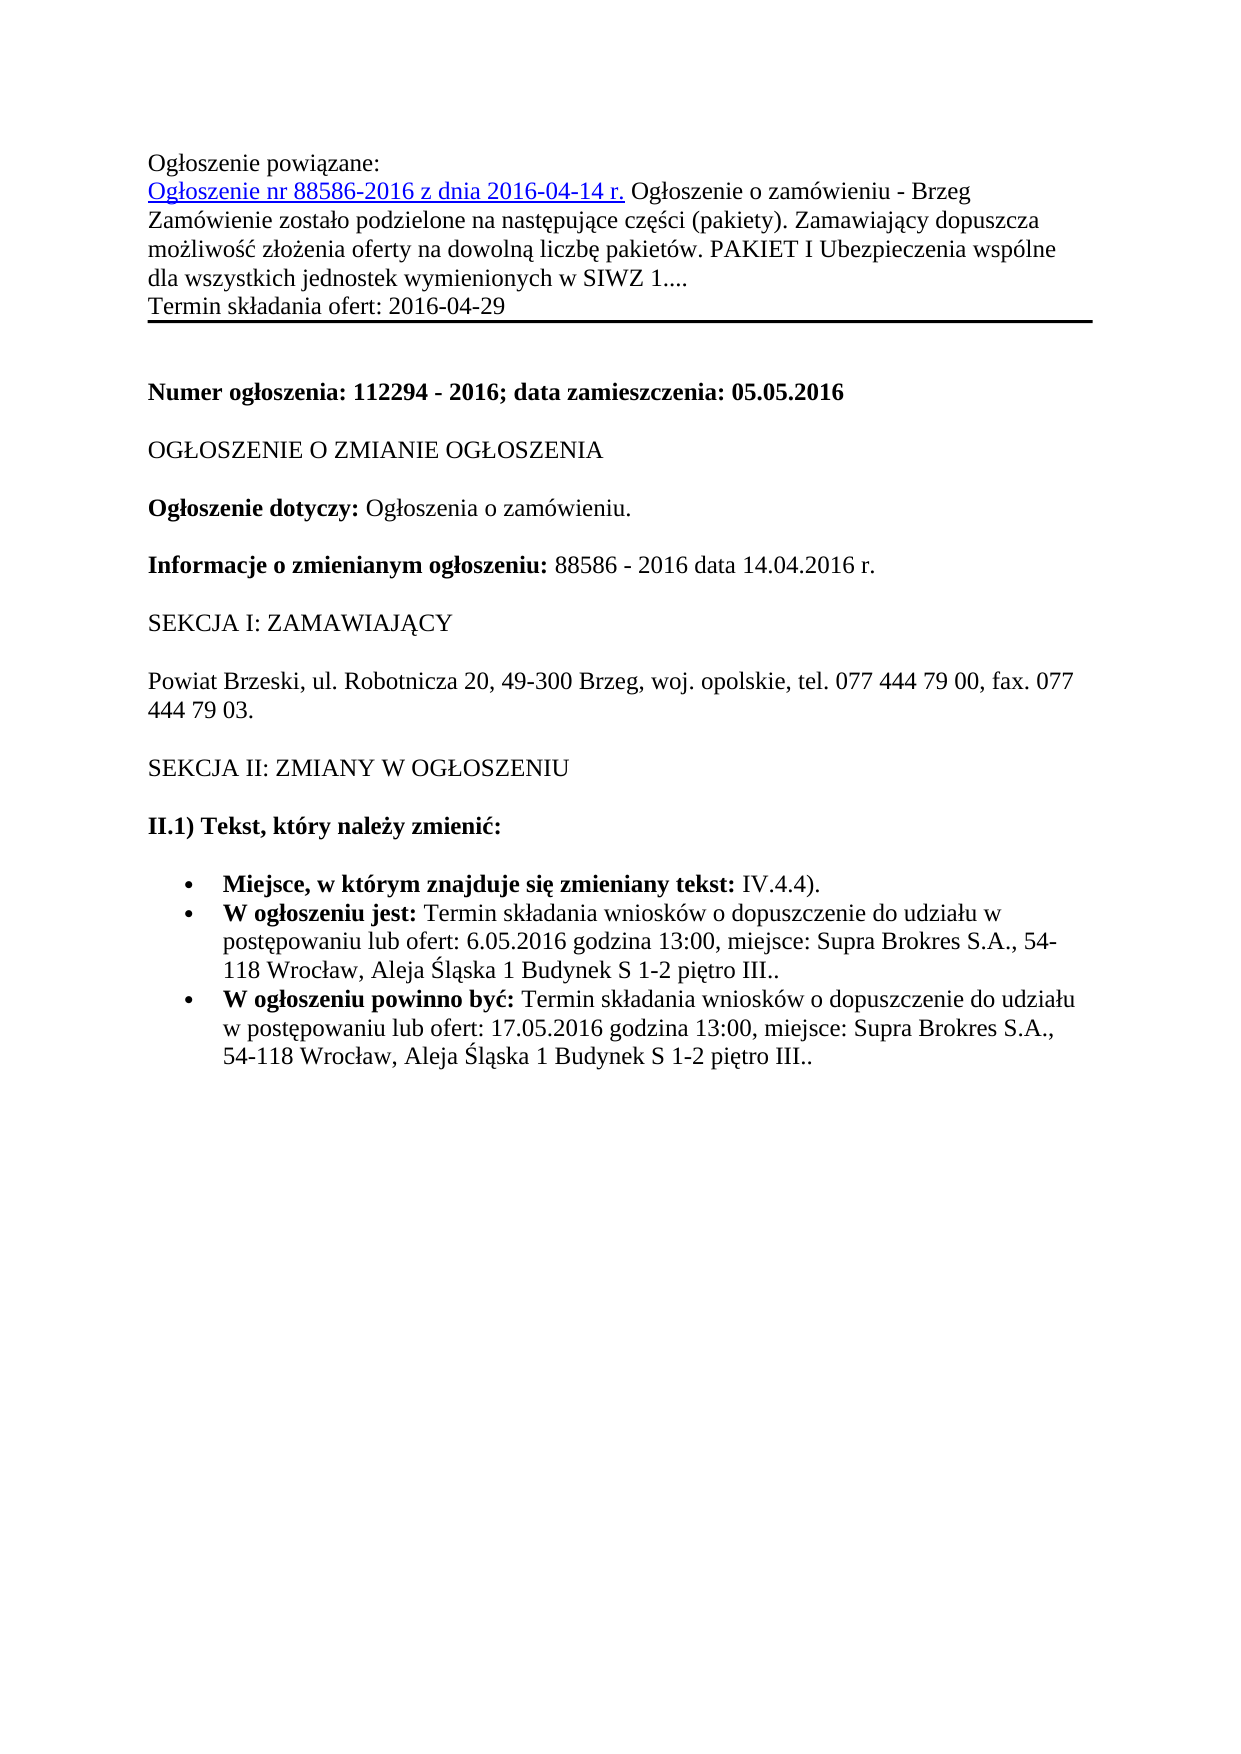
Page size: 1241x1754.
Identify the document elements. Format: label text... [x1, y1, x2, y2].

text SEKCJA II: ZMIANY W OGŁOSZENIU [148, 753, 1093, 782]
text Informacje o zmienianym ogłoszeniu: 88586 - 2016 data 14.04.2016 r. [148, 551, 1093, 579]
list W ogłoszeniu jest: Termin składania wniosków o dopuszczenie do udziału w postępowaniu lub ofert: 6.05.2016 godzina 13:00, miejsce: Supra Brokres S.A., 54-118 Wrocław, Aleja Śląska 1 Budynek S 1-2 piętro III.. [185, 898, 1093, 984]
text SEKCJA I: ZAMAWIAJĄCY [148, 608, 1093, 637]
text Ogłoszenie nr 88586-2016 z dnia 2016-04-14 r. Ogłoszenie o zamówieniu - Brzeg Zamówienie zostało podzielone na następujące części (pakiety). Zamawiający dopuszcza możliwość złożenia oferty na dowolną liczbę pakietów. PAKIET I Ubezpieczenia wspólne dla wszystkich jednostek wymienionych w SIWZ 1.... Termin składania ofert: 2016-04-29 [148, 176, 1093, 320]
list Miejsce, w którym znajduje się zmieniany tekst: IV.4.4). [185, 869, 1093, 898]
text II.1) Tekst, który należy zmienić: [148, 811, 1093, 840]
text Ogłoszenie powiązane: [148, 148, 1093, 176]
text Powiat Brzeski, ul. Robotnicza 20, 49-300 Brzeg, woj. opolskie, tel. 077 444 79 00, fax. 077 444 79 03. [148, 666, 1093, 724]
text Ogłoszenie dotyczy: Ogłoszenia o zamówieniu. [148, 493, 1093, 521]
list W ogłoszeniu powinno być: Termin składania wniosków o dopuszczenie do udziału w postępowaniu lub ofert: 17.05.2016 godzina 13:00, miejsce: Supra Brokres S.A., 54-118 Wrocław, Aleja Śląska 1 Budynek S 1-2 piętro III.. [185, 984, 1093, 1070]
text Numer ogłoszenia: 112294 - 2016; data zamieszczenia: 05.05.2016 OGŁOSZENIE O ZMIANIE OGŁOSZENIA [148, 377, 1093, 463]
